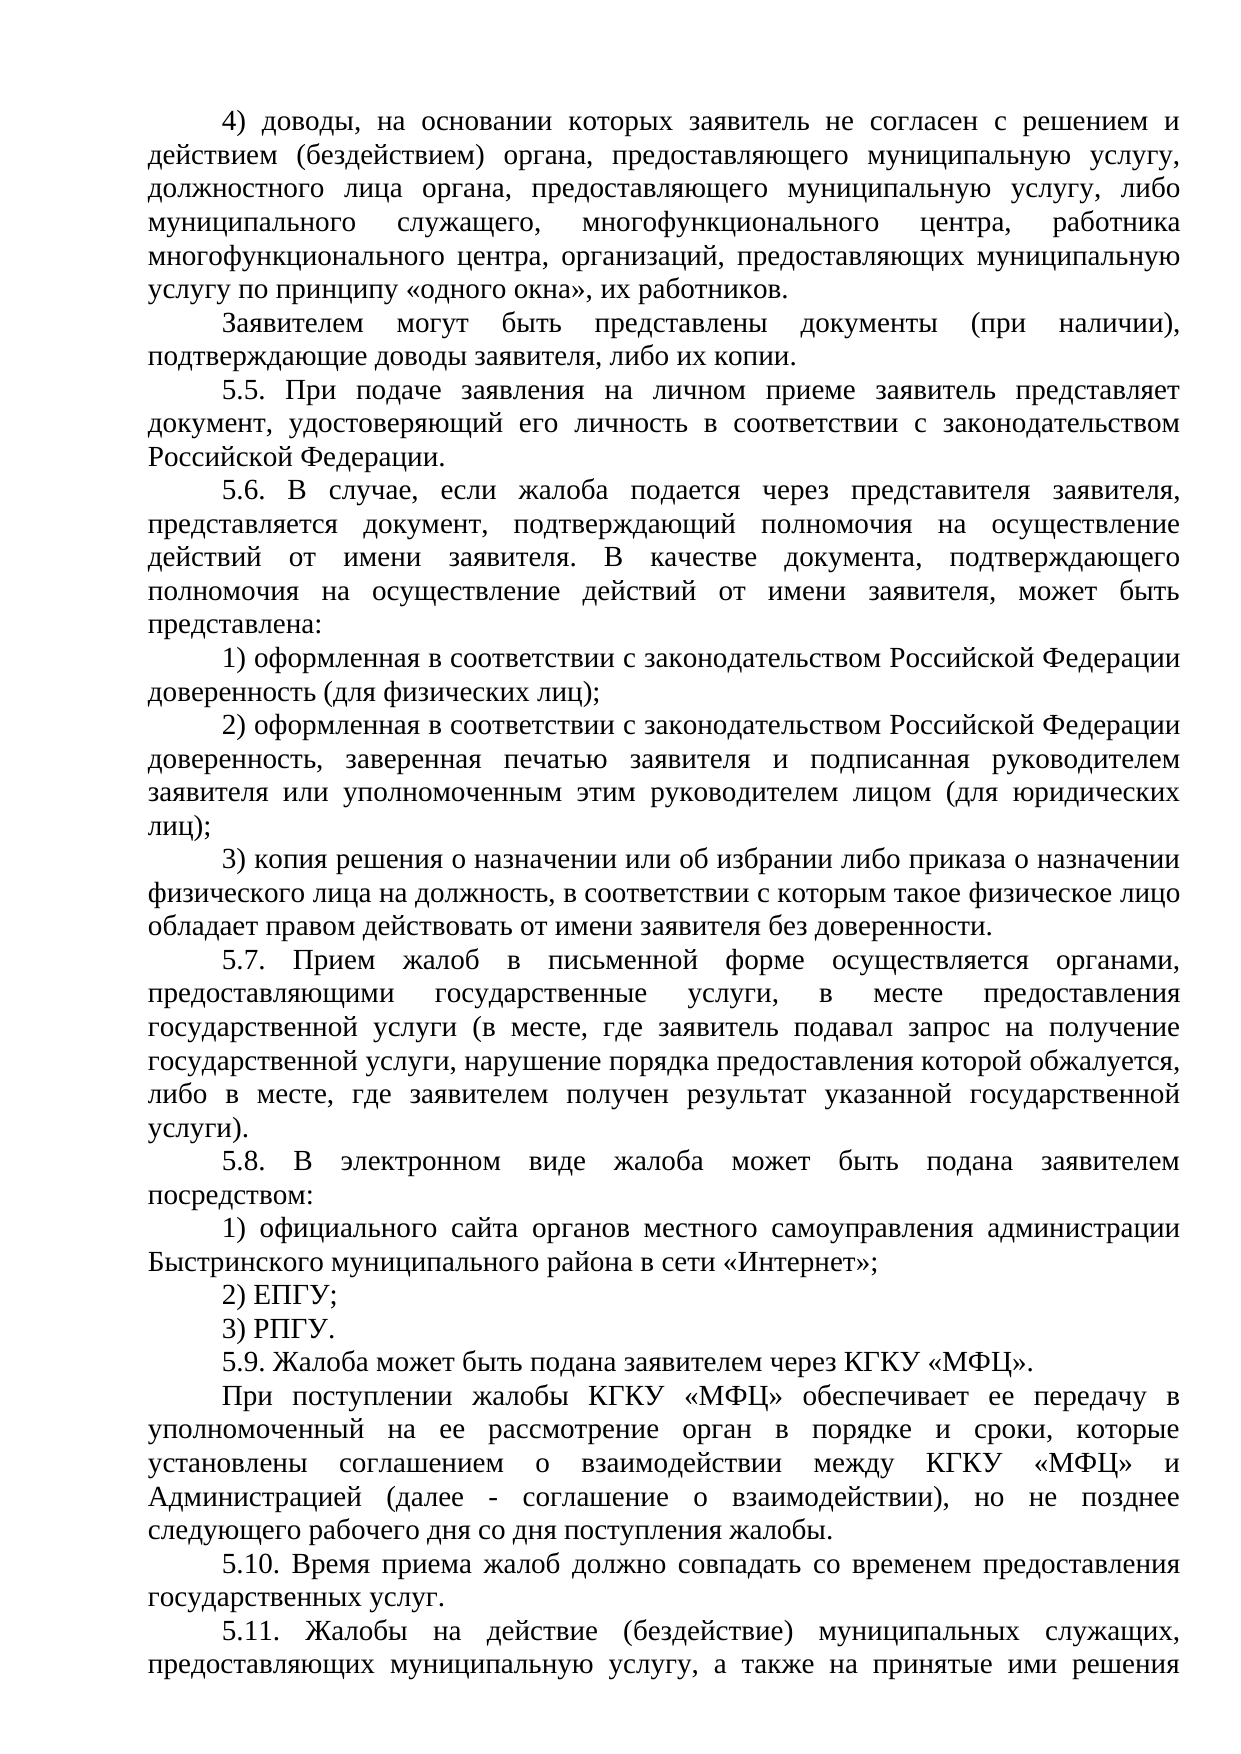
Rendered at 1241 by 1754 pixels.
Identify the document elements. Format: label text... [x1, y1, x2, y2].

text 1) оформленная в соответствии с законодательством Российской Федерации доверенность (для физических лиц); [148, 640, 1181, 707]
text Заявителем могут быть представлены документы (при наличии), подтверждающие доводы заявителя, либо их копии. [148, 305, 1181, 372]
text 5.7. Прием жалоб в письменной форме осуществляется органами, предоставляющими государственные услуги, в месте предоставления государственной услуги (в месте, где заявитель подавал запрос на получение государственной услуги, нарушение порядка предоставления которой обжалуется, либо в месте, где заявителем получен результат указанной государственной услуги). [148, 942, 1181, 1143]
text 2) оформленная в соответствии с законодательством Российской Федерации доверенность, заверенная печатью заявителя и подписанная руководителем заявителя или уполномоченным этим руководителем лицом (для юридических лиц); [148, 707, 1181, 841]
text При поступлении жалобы КГКУ «МФЦ» обеспечивает ее передачу в уполномоченный на ее рассмотрение орган в порядке и сроки, которые установлены соглашением о взаимодействии между КГКУ «МФЦ» и Администрацией (далее - соглашение о взаимодействии), но не позднее следующего рабочего дня со дня поступления жалобы. [148, 1378, 1181, 1546]
text 5.5. При подаче заявления на личном приеме заявитель представляет документ, удостоверяющий его личность в соответствии с законодательством Российской Федерации. [148, 372, 1181, 472]
text 5.10. Время приема жалоб должно совпадать со временем предоставления государственных услуг. [148, 1546, 1181, 1613]
text 3) РПГУ. [148, 1311, 1181, 1344]
text 4) доводы, на основании которых заявитель не согласен с решением и действием (бездействием) органа, предоставляющего муниципальную услугу, должностного лица органа, предоставляющего муниципальную услугу, либо муниципального служащего, многофункционального центра, работника многофункционального центра, организаций, предоставляющих муниципальную услугу по принципу «одного окна», их работников. [148, 103, 1181, 305]
text 5.6. В случае, если жалоба подается через представителя заявителя, представляется документ, подтверждающий полномочия на осуществление действий от имени заявителя. В качестве документа, подтверждающего полномочия на осуществление действий от имени заявителя, может быть представлена: [148, 472, 1181, 640]
text 1) официального сайта органов местного самоуправления администрации Быстринского муниципального района в сети «Интернет»; [148, 1210, 1181, 1277]
text 5.9. Жалоба может быть подана заявителем через КГКУ «МФЦ». [148, 1344, 1181, 1378]
text 5.8. В электронном виде жалоба может быть подана заявителем посредством: [148, 1143, 1181, 1210]
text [148, 1613, 1181, 1680]
text 3) копия решения о назначении или об избрании либо приказа о назначении физического лица на должность, в соответствии с которым такое физическое лицо обладает правом действовать от имени заявителя без доверенности. [148, 841, 1181, 942]
text 2) ЕПГУ; [148, 1277, 1181, 1311]
